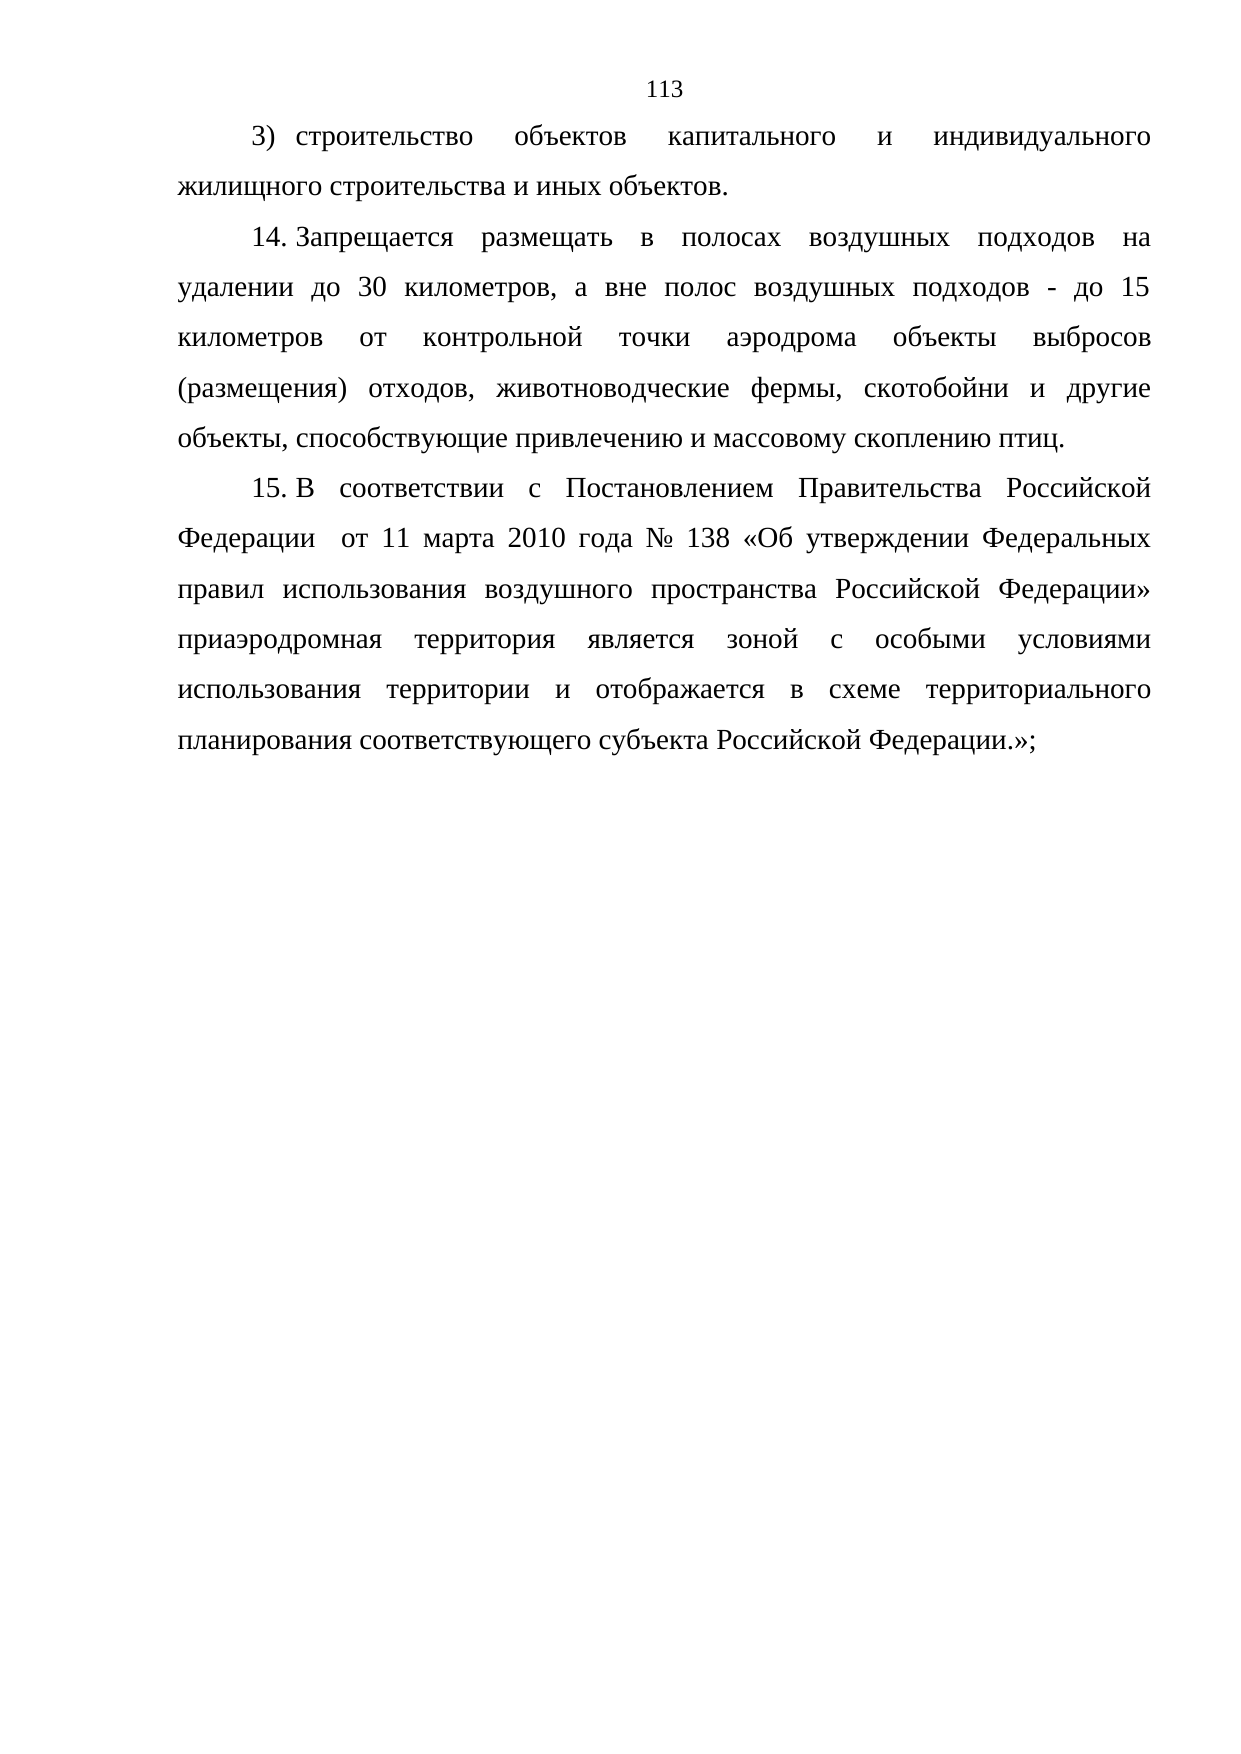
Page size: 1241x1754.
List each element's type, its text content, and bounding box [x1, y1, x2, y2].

list строительство объектов капитального и индивидуального жилищного строительства и иных объектов. [177, 118, 1152, 202]
list Запрещается размещать в полосах воздушных подходов на удалении до 30 километров, а вне полос воздушных подходов - до 15 километров от контрольной точки аэродрома объекты выбросов (размещения) отходов, животноводческие фермы, скотобойни и другие объекты, способствующие привлечению и массовому скоплению птиц. [177, 219, 1152, 453]
list В соответствии с Постановлением Правительства Российской Федерации от 11 марта 2010 года № 138 «Об утверждении Федеральных правил использования воздушного пространства Российской Федерации» приаэродромная территория является зоной с особыми условиями использования территории и отображается в схеме территориального планирования соответствующего субъекта Российской Федерации.»; [177, 470, 1152, 755]
